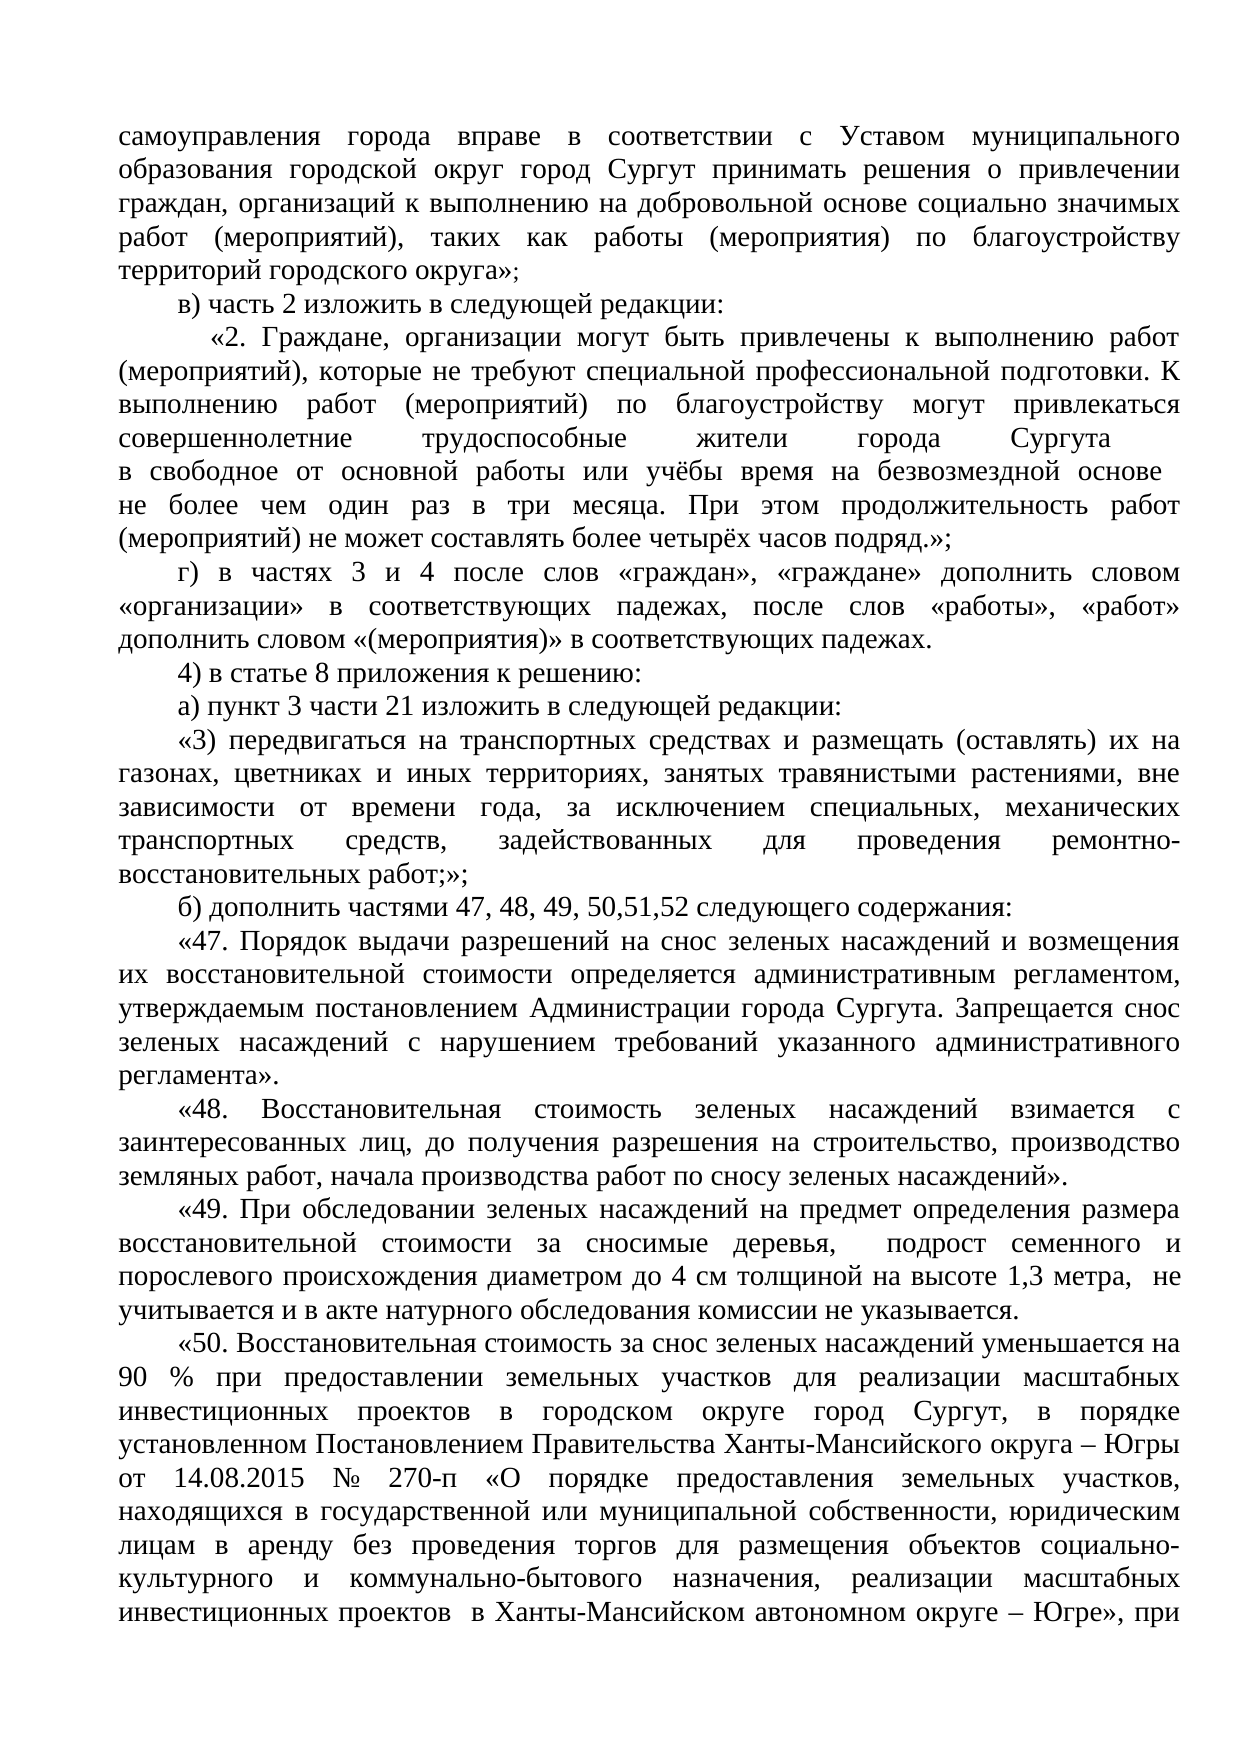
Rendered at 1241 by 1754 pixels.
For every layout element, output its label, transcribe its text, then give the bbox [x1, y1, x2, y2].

text «48. Восстановительная стоимость зеленых насаждений взимается с заинтересованных лиц, до получения разрешения на строительство, производство земляных работ, начала производства работ по сносу зеленых насаждений». [118, 1091, 1181, 1191]
text б) дополнить частями 47, 48, 49, 50,51,52 следующего содержания: [118, 889, 1181, 923]
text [118, 1326, 1181, 1627]
text «47. Порядок выдачи разрешений на снос зеленых насаждений и возмещения их восстановительной стоимости определяется административным регламентом, утверждаемым постановлением Администрации города Сургута. Запрещается снос зеленых насаждений с нарушением требований указанного административного регламента». [118, 923, 1181, 1091]
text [118, 118, 1181, 286]
text г) в частях 3 и 4 после слов «граждан», «граждане» дополнить словом «организации» в соответствующих падежах, после слов «работы», «работ» дополнить словом «(мероприятия)» в соответствующих падежах. [118, 554, 1181, 655]
text «3) передвигаться на транспортных средствах и размещать (оставлять) их на газонах, цветниках и иных территориях, занятых травянистыми растениями, вне зависимости от времени года, за исключением специальных, механических транспортных средств, задействованных для проведения ремонтно-восстановительных работ;»; [118, 722, 1181, 889]
text «2. Граждане, организации могут быть привлечены к выполнению работ (мероприятий), которые не требуют специальной профессиональной подготовки. К выполнению работ (мероприятий) по благоустройству могут привлекаться совершеннолетние трудоспособные жители города Сургута в свободное от основной работы или учёбы время на безвозмездной основе не более чем один раз в три месяца. При этом продолжительность работ (мероприятий) не может составлять более четырёх часов подряд.»; [118, 319, 1181, 554]
text «49. При обследовании зеленых насаждений на предмет определения размера восстановительной стоимости за сносимые деревья, подрост семенного и порослевого происхождения диаметром до 4 см толщиной на высоте 1,3 метра, не учитывается и в акте натурного обследования комиссии не указывается. [118, 1191, 1181, 1326]
text 4) в статье 8 приложения к решению: [118, 655, 1181, 688]
text в) часть 2 изложить в следующей редакции: [118, 286, 1181, 319]
text а) пункт 3 части 21 изложить в следующей редакции: [118, 688, 1181, 722]
